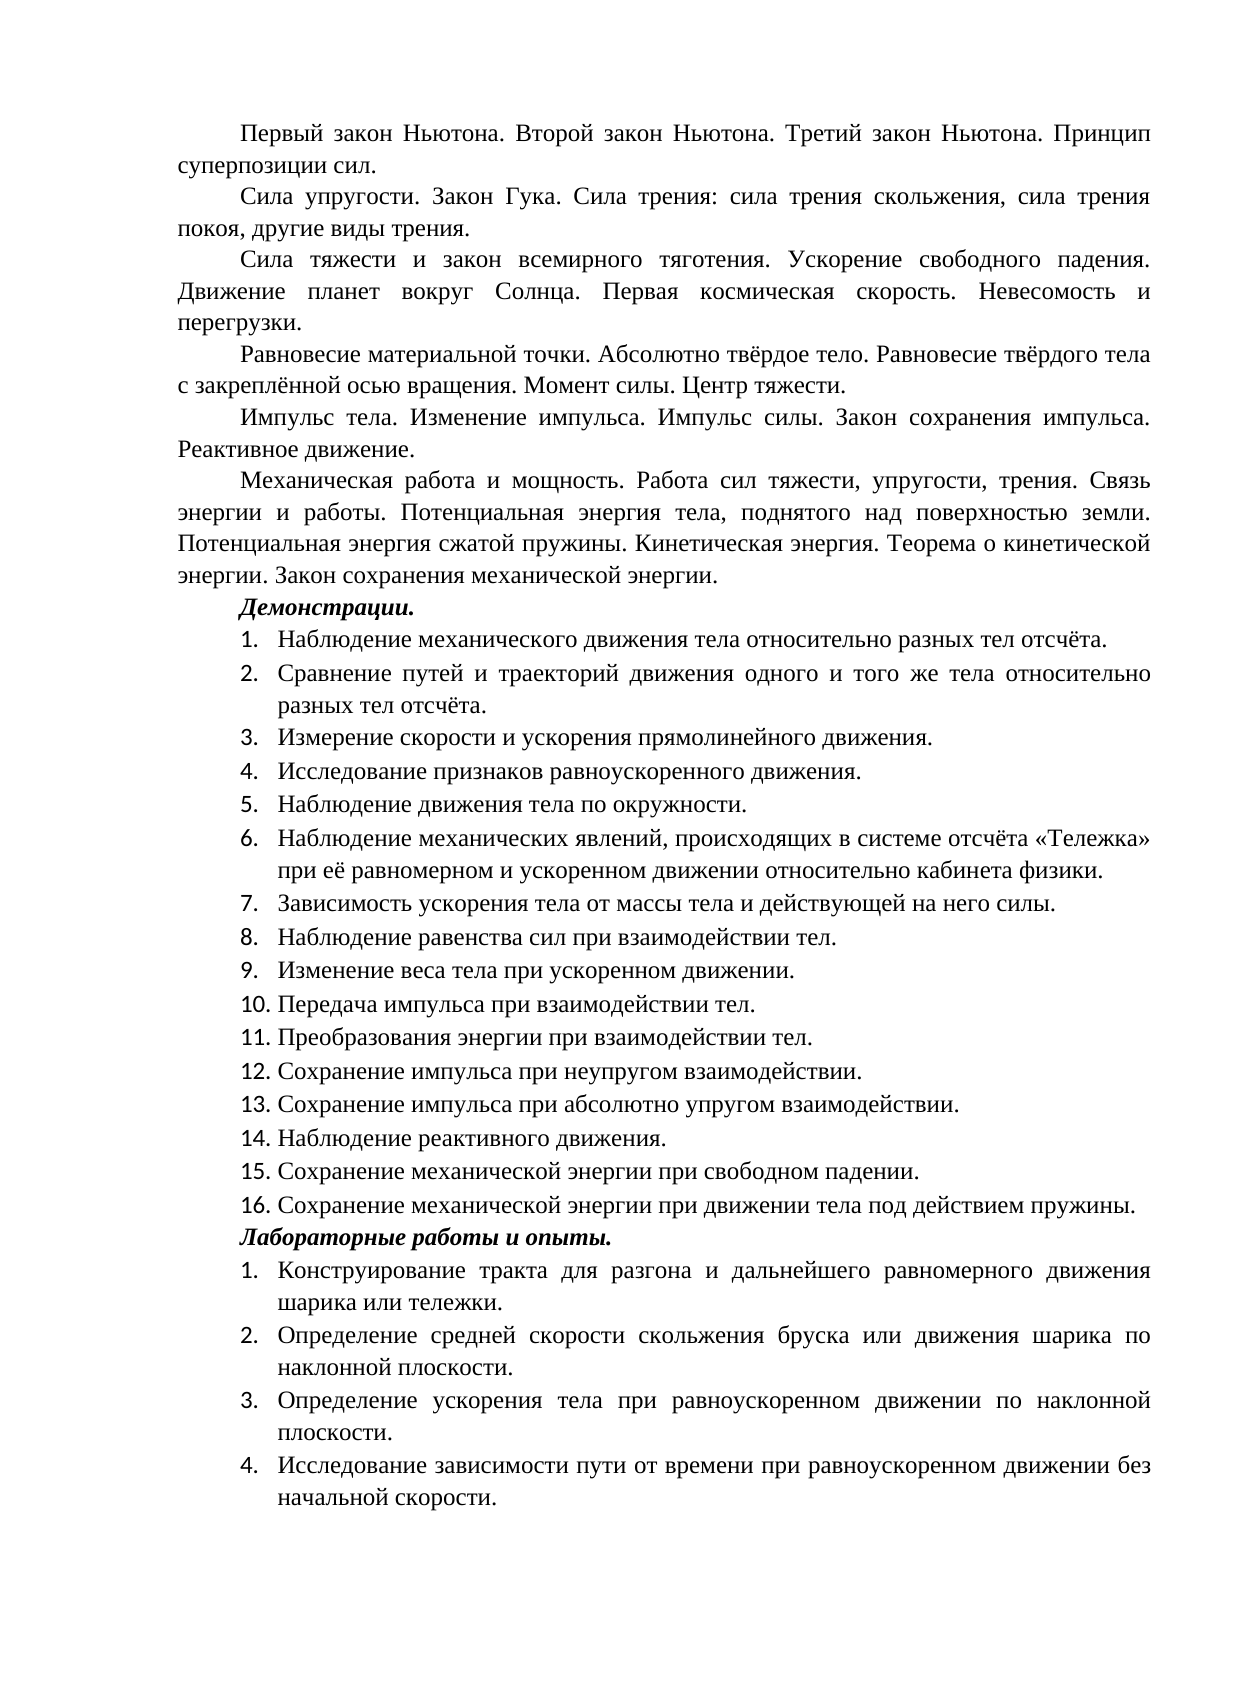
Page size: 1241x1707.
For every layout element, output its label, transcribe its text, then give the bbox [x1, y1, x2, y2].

list Определение ускорения тела при равноускоренном движении по наклонной плоскости. [240, 1384, 1152, 1446]
list Наблюдение реактивного движения. [240, 1122, 1152, 1152]
text Демонстрации. [177, 592, 1152, 620]
list Сохранение механической энергии при движении тела под действием пружины. [240, 1189, 1152, 1219]
list Изменение веса тела при ускоренном движении. [240, 954, 1152, 985]
list Конструирование тракта для разгона и дальнейшего равномерного движения шарика или тележки. [240, 1254, 1152, 1316]
list Сохранение механической энергии при свободном падении. [240, 1155, 1152, 1186]
text Сила тяжести и закон всемирного тяготения. Ускорение свободного падения. Движение планет вокруг Солнца. Первая космическая скорость. Невесомость и перегрузки. [177, 244, 1152, 336]
text Равновесие материальной точки. Абсолютно твёрдое тело. Равновесие твёрдого тела с закреплённой осью вращения. Момент силы. Центр тяжести. [177, 339, 1152, 399]
list Наблюдение механического движения тела относительно разных тел отсчёта. [240, 623, 1152, 654]
text Сила упругости. Закон Гука. Сила трения: сила трения скольжения, сила трения покоя, другие виды трения. [177, 181, 1152, 242]
list Определение средней скорости скольжения бруска или движения шарика по наклонной плоскости. [240, 1319, 1152, 1381]
list Наблюдение механических явлений, происходящих в системе отсчёта «Тележка» при её равномерном и ускоренном движении относительно кабинета физики. [240, 822, 1152, 884]
text Импульс тела. Изменение импульса. Импульс силы. Закон сохранения импульса. Реактивное движение. [177, 402, 1152, 462]
text Механическая работа и мощность. Работа сил тяжести, упругости, трения. Связь энергии и работы. Потенциальная энергия тела, поднятого над поверхностью земли. Потенциальная энергия сжатой пружины. Кинетическая энергия. Теорема о кинетической энергии. Закон сохранения механической энергии. [177, 465, 1152, 589]
list Наблюдение движения тела по окружности. [240, 789, 1152, 819]
list Передача импульса при взаимодействии тел. [240, 988, 1152, 1018]
list Измерение скорости и ускорения прямолинейного движения. [240, 722, 1152, 752]
list Преобразования энергии при взаимодействии тел. [240, 1021, 1152, 1052]
list Сохранение импульса при абсолютно упругом взаимодействии. [240, 1088, 1152, 1119]
list Сохранение импульса при неупругом взаимодействии. [240, 1055, 1152, 1085]
list Сравнение путей и траекторий движения одного и того же тела относительно разных тел отсчёта. [240, 657, 1152, 719]
list Исследование зависимости пути от времени при равноускоренном движении без начальной скорости. [240, 1449, 1152, 1511]
list Зависимость ускорения тела от массы тела и действующей на него силы. [240, 887, 1152, 918]
list Наблюдение равенства сил при взаимодействии тел. [240, 921, 1152, 951]
list Исследование признаков равноускоренного движения. [240, 755, 1152, 786]
text Первый закон Ньютона. Второй закон Ньютона. Третий закон Ньютона. Принцип суперпозиции сил. [177, 118, 1152, 178]
text Лабораторные работы и опыты. [177, 1222, 1152, 1251]
